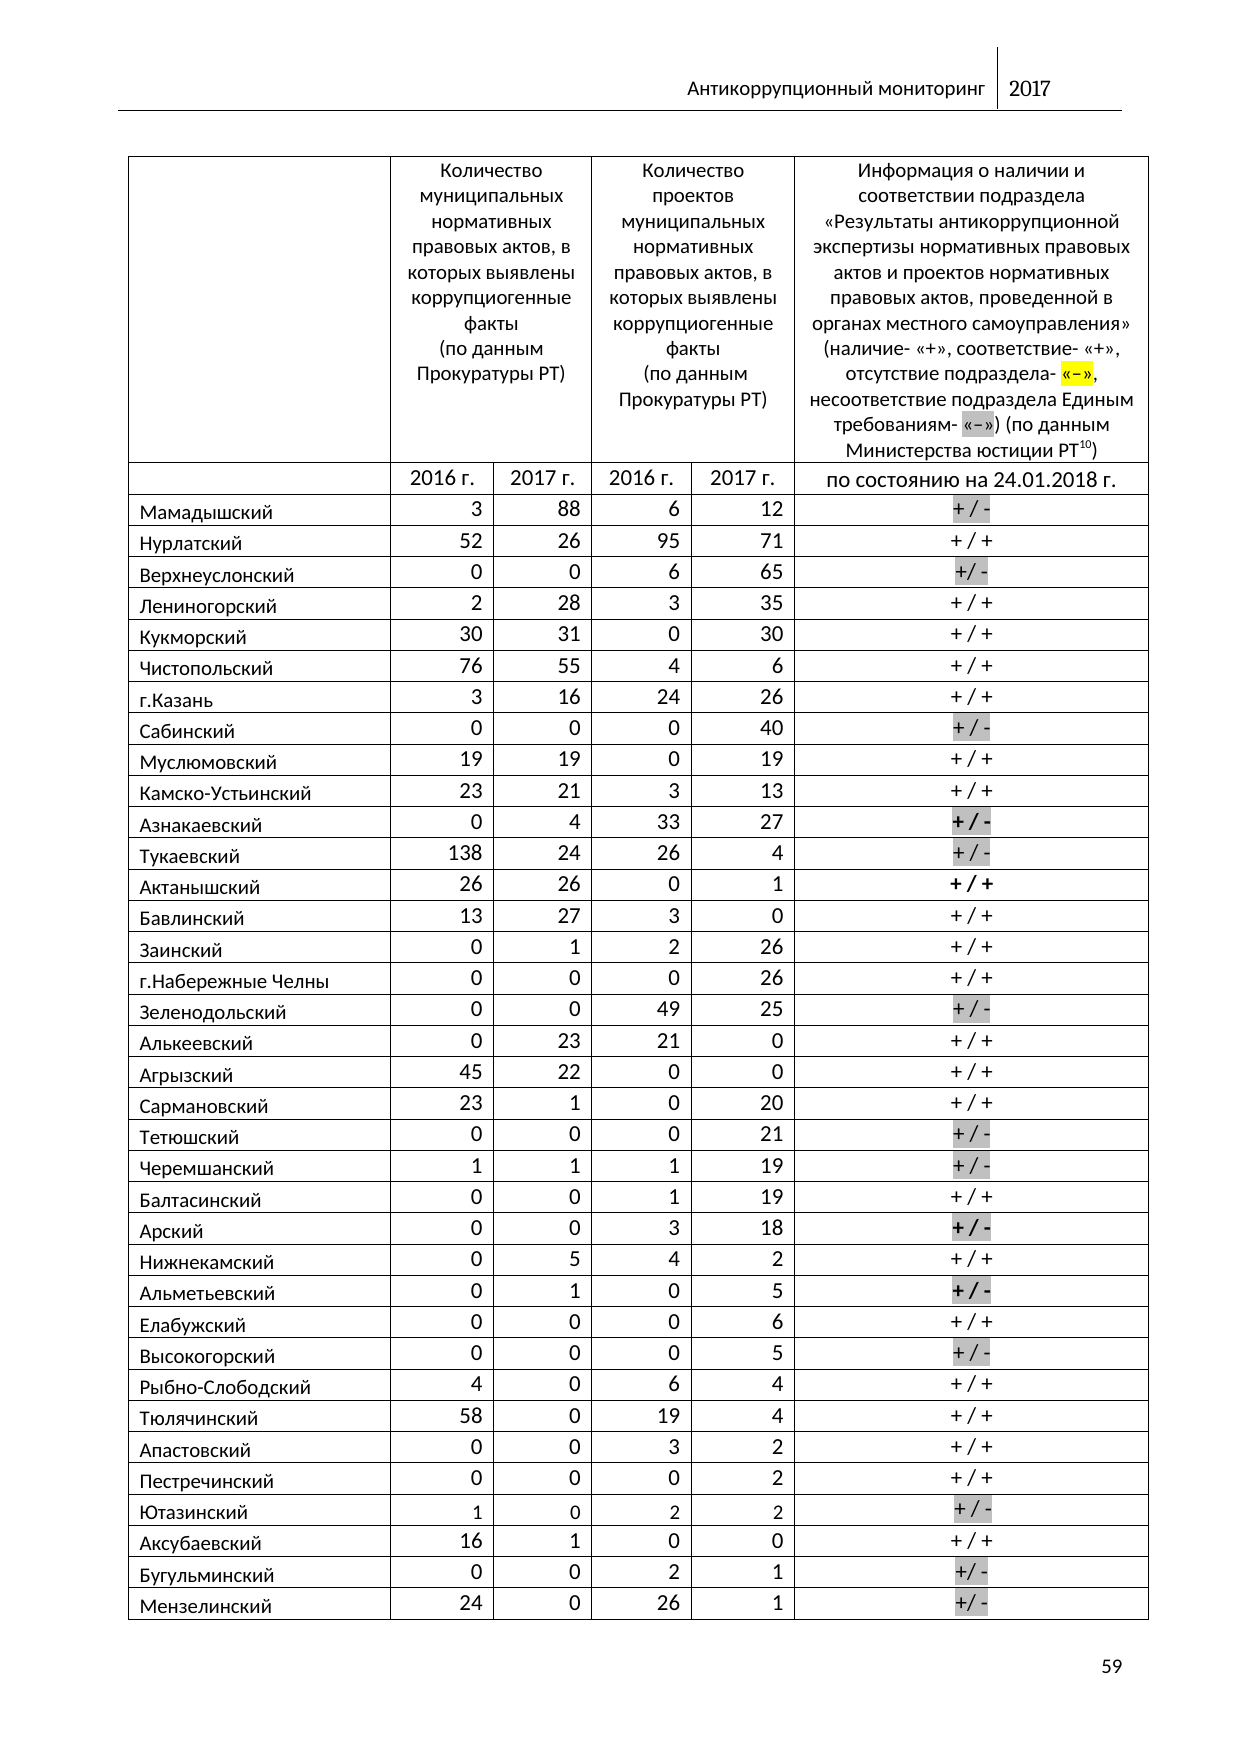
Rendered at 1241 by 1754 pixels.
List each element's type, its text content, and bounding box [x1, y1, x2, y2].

table_cell 6 [692, 651, 794, 681]
table_cell + / + [795, 1245, 1148, 1275]
table_cell 13 [391, 901, 493, 931]
table_cell 19 [494, 745, 591, 775]
table_cell 0 [391, 1213, 493, 1243]
table_cell Азнакаевский [129, 807, 390, 837]
table_header Количество проектов муниципальных нормативных правовых актов, в которых выявлены коррупциогенные факты (по данным Прокуратуры РТ) [592, 157, 794, 462]
table_cell 26 [692, 682, 794, 712]
table_cell 0 [592, 1463, 691, 1493]
table_cell Нурлатский [129, 526, 390, 556]
table_cell 2 [692, 1463, 794, 1493]
table_cell 0 [391, 557, 493, 587]
table_cell Лениногорский [129, 588, 390, 618]
table_cell 25 [692, 995, 794, 1025]
table_cell 2 [692, 1495, 794, 1525]
table_cell 0 [494, 1370, 591, 1400]
table_cell 0 [592, 1057, 691, 1087]
table_cell + / + [795, 1026, 1148, 1056]
table_cell + / - [795, 495, 1148, 525]
table_cell 31 [494, 620, 591, 650]
table_cell 3 [592, 1213, 691, 1243]
table_cell 18 [692, 1213, 794, 1243]
table_cell 19 [391, 745, 493, 775]
table_cell Кукморский [129, 620, 390, 650]
table_cell Высокогорский [129, 1338, 390, 1368]
table_cell 138 [391, 838, 493, 868]
table_cell 3 [592, 1432, 691, 1462]
table_cell 0 [592, 1276, 691, 1306]
table_cell 45 [391, 1057, 493, 1087]
table_cell + / + [795, 901, 1148, 931]
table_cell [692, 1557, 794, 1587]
table_cell Балтасинский [129, 1182, 390, 1212]
table_cell 0 [494, 557, 591, 587]
table_cell + / + [795, 526, 1148, 556]
table_cell Муслюмовский [129, 745, 390, 775]
table_cell 19 [592, 1401, 691, 1431]
table_cell 24 [494, 838, 591, 868]
table_cell 0 [494, 713, 591, 743]
table_cell 19 [692, 1151, 794, 1181]
table_cell + / + [795, 620, 1148, 650]
table_cell 0 [391, 713, 493, 743]
table_cell 0 [592, 870, 691, 900]
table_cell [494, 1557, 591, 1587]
table_cell 0 [391, 963, 493, 993]
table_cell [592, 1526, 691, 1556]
table_cell 71 [692, 526, 794, 556]
table_cell 26 [494, 526, 591, 556]
table_cell + / + [795, 1463, 1148, 1493]
table_cell 0 [391, 1307, 493, 1337]
table_cell 23 [391, 776, 493, 806]
table_cell 0 [494, 1432, 591, 1462]
table_cell 26 [391, 870, 493, 900]
table_cell 88 [494, 495, 591, 525]
table_cell + / + [795, 1057, 1148, 1087]
table_cell Алькеевский [129, 1026, 390, 1056]
table_cell 3 [391, 495, 493, 525]
table_cell 0 [391, 1338, 493, 1368]
table_cell 26 [592, 838, 691, 868]
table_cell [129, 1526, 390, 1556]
table_cell + / - [795, 1213, 1148, 1243]
table_cell 0 [391, 1432, 493, 1462]
table_cell + / - [795, 1120, 1148, 1150]
table_cell 0 [494, 1401, 591, 1431]
table_cell 2 [692, 1432, 794, 1462]
table_cell 2 [692, 1245, 794, 1275]
table_cell 1 [494, 1151, 591, 1181]
table_cell 21 [592, 1026, 691, 1056]
table_cell Апастовский [129, 1432, 390, 1462]
table_cell 1 [494, 1276, 591, 1306]
table_cell + / + [795, 1182, 1148, 1212]
table_cell 0 [391, 1182, 493, 1212]
table_cell + / - [795, 995, 1148, 1025]
table_cell 49 [592, 995, 691, 1025]
table_cell Агрызский [129, 1057, 390, 1087]
table_cell 2017 г. [692, 463, 794, 493]
table_cell 33 [592, 807, 691, 837]
table_cell 4 [494, 807, 591, 837]
table_cell 23 [494, 1026, 591, 1056]
table_cell 76 [391, 651, 493, 681]
table_cell Актанышский [129, 870, 390, 900]
table_cell 0 [391, 1026, 493, 1056]
table_cell 4 [692, 1401, 794, 1431]
table_cell 0 [391, 1463, 493, 1493]
table_cell 1 [692, 870, 794, 900]
table_cell 0 [494, 995, 591, 1025]
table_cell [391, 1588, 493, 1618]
table_cell 1 [391, 1495, 493, 1525]
table_cell 26 [692, 932, 794, 962]
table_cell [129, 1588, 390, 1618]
table_cell 19 [692, 1182, 794, 1212]
table_cell Сармановский [129, 1088, 390, 1118]
table_cell 0 [692, 901, 794, 931]
table_cell 0 [592, 1088, 691, 1118]
table_cell 65 [692, 557, 794, 587]
table_cell 0 [494, 1495, 591, 1525]
table_cell 2 [391, 588, 493, 618]
table_header Информация о наличии и соответствии подраздела «Результаты антикоррупционной экспертизы нормативных правовых актов и проектов нормативных правовых актов, проведенной в органах местного самоуправления» (наличие- «+», соответствие- «+», отсутствие подраздела- «–», несоответствие подраздела Единым требованиям- «–») (по данным Министерства юстиции РТ) [795, 157, 1148, 462]
table_cell 0 [494, 1182, 591, 1212]
table_cell 1 [592, 1151, 691, 1181]
table_cell 21 [692, 1120, 794, 1150]
table_cell + / + [795, 588, 1148, 618]
table_cell 20 [692, 1088, 794, 1118]
table_cell 55 [494, 651, 591, 681]
table_cell + / + [795, 870, 1148, 900]
table_cell + / - [795, 838, 1148, 868]
table_cell 52 [391, 526, 493, 556]
table_cell + / + [795, 932, 1148, 962]
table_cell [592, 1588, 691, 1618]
table_cell 13 [692, 776, 794, 806]
table_cell + / + [795, 1088, 1148, 1118]
table_cell Камско-Устьинский [129, 776, 390, 806]
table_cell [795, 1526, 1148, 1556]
table_cell 23 [391, 1088, 493, 1118]
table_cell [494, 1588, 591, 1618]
table_cell Тюлячинский [129, 1401, 390, 1431]
table_cell 5 [692, 1276, 794, 1306]
table_cell 2017 г. [494, 463, 591, 493]
table_cell + / + [795, 1307, 1148, 1337]
table_cell 28 [494, 588, 591, 618]
table_cell 0 [391, 995, 493, 1025]
table_cell Ютазинский [129, 1495, 390, 1525]
table_cell Мамадышский [129, 495, 390, 525]
table_cell 2016 г. [592, 463, 691, 493]
table_cell 30 [391, 620, 493, 650]
table_cell 0 [494, 963, 591, 993]
table_cell 0 [592, 713, 691, 743]
table_cell + / - [795, 713, 1148, 743]
table_cell 0 [494, 1463, 591, 1493]
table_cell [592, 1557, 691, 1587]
table_cell по состоянию на 24.01.2018 г. [795, 463, 1148, 493]
table_cell + / + [795, 745, 1148, 775]
table_cell [129, 463, 390, 493]
table_cell + / + [795, 1432, 1148, 1462]
table_cell 1 [592, 1182, 691, 1212]
table_cell Рыбно-Слободский [129, 1370, 390, 1400]
table_cell 6 [592, 495, 691, 525]
table_header [129, 157, 390, 462]
table_cell + / + [795, 651, 1148, 681]
table_cell Чистопольский [129, 651, 390, 681]
table_cell 24 [592, 682, 691, 712]
table_cell 3 [592, 901, 691, 931]
table_cell Бавлинский [129, 901, 390, 931]
table_cell 0 [592, 620, 691, 650]
table_cell 0 [494, 1307, 591, 1337]
table_cell 22 [494, 1057, 591, 1087]
table_cell 4 [592, 651, 691, 681]
table_cell Арский [129, 1213, 390, 1243]
table_cell 0 [494, 1213, 591, 1243]
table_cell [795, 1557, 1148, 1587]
table_cell 4 [592, 1245, 691, 1275]
table_cell 0 [692, 1026, 794, 1056]
table_cell +/ - [795, 557, 1148, 587]
table_cell 6 [692, 1307, 794, 1337]
table_cell Альметьевский [129, 1276, 390, 1306]
table_cell 0 [494, 1338, 591, 1368]
table_cell Пестречинский [129, 1463, 390, 1493]
table_cell 0 [592, 1120, 691, 1150]
table_cell 2 [592, 932, 691, 962]
table_cell 0 [592, 745, 691, 775]
table_cell + / - [795, 1338, 1148, 1368]
table_cell 40 [692, 713, 794, 743]
table_cell Сабинский [129, 713, 390, 743]
table_cell Тукаевский [129, 838, 390, 868]
table_cell 0 [391, 1276, 493, 1306]
table_cell Тетюшский [129, 1120, 390, 1150]
table_cell 95 [592, 526, 691, 556]
table_cell 3 [391, 682, 493, 712]
table_cell 21 [494, 776, 591, 806]
table_cell 0 [592, 963, 691, 993]
table_cell 26 [692, 963, 794, 993]
table_cell + / - [795, 807, 1148, 837]
table_cell 1 [494, 1088, 591, 1118]
table_cell + / + [795, 1401, 1148, 1431]
table_cell Нижнекамский [129, 1245, 390, 1275]
table_cell + / + [795, 776, 1148, 806]
table_cell 2016 г. [391, 463, 493, 493]
table_cell + / - [795, 1276, 1148, 1306]
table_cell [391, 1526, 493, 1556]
table_cell 2 [592, 1495, 691, 1525]
table_cell Зеленодольский [129, 995, 390, 1025]
table_cell 6 [592, 557, 691, 587]
table_cell 6 [592, 1370, 691, 1400]
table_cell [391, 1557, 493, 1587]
table_cell 0 [592, 1338, 691, 1368]
table_header Количество муниципальных нормативных правовых актов, в которых выявлены коррупциогенные факты (по данным Прокуратуры РТ) [391, 157, 591, 462]
table_cell 16 [494, 682, 591, 712]
table_cell 5 [494, 1245, 591, 1275]
table_cell 27 [494, 901, 591, 931]
table_cell 27 [692, 807, 794, 837]
table_cell г.Казань [129, 682, 390, 712]
table_cell 3 [592, 776, 691, 806]
table_cell + / + [795, 963, 1148, 993]
table_cell г.Набережные Челны [129, 963, 390, 993]
table_cell 3 [592, 588, 691, 618]
table_cell 0 [391, 932, 493, 962]
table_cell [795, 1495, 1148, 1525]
table_cell 35 [692, 588, 794, 618]
table_cell 4 [692, 1370, 794, 1400]
table_cell 58 [391, 1401, 493, 1431]
table_cell 4 [692, 838, 794, 868]
table_cell Заинский [129, 932, 390, 962]
table_cell 30 [692, 620, 794, 650]
table_cell 26 [494, 870, 591, 900]
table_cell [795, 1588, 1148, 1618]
table_cell Черемшанский [129, 1151, 390, 1181]
table_cell 0 [592, 1307, 691, 1337]
table_cell Елабужский [129, 1307, 390, 1337]
table_cell 0 [494, 1120, 591, 1150]
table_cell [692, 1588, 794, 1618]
table_cell 1 [391, 1151, 493, 1181]
table_cell + / - [795, 1151, 1148, 1181]
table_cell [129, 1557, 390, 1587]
table_cell 19 [692, 745, 794, 775]
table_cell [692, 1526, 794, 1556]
table_cell + / + [795, 1370, 1148, 1400]
table_cell 5 [692, 1338, 794, 1368]
table_cell Верхнеуслонский [129, 557, 390, 587]
table_cell 4 [391, 1370, 493, 1400]
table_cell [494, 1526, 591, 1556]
table_cell 0 [692, 1057, 794, 1087]
table_cell 0 [391, 1245, 493, 1275]
table_cell 12 [692, 495, 794, 525]
table_cell + / + [795, 682, 1148, 712]
table_cell 0 [391, 807, 493, 837]
table_cell 1 [494, 932, 591, 962]
table_cell 0 [391, 1120, 493, 1150]
